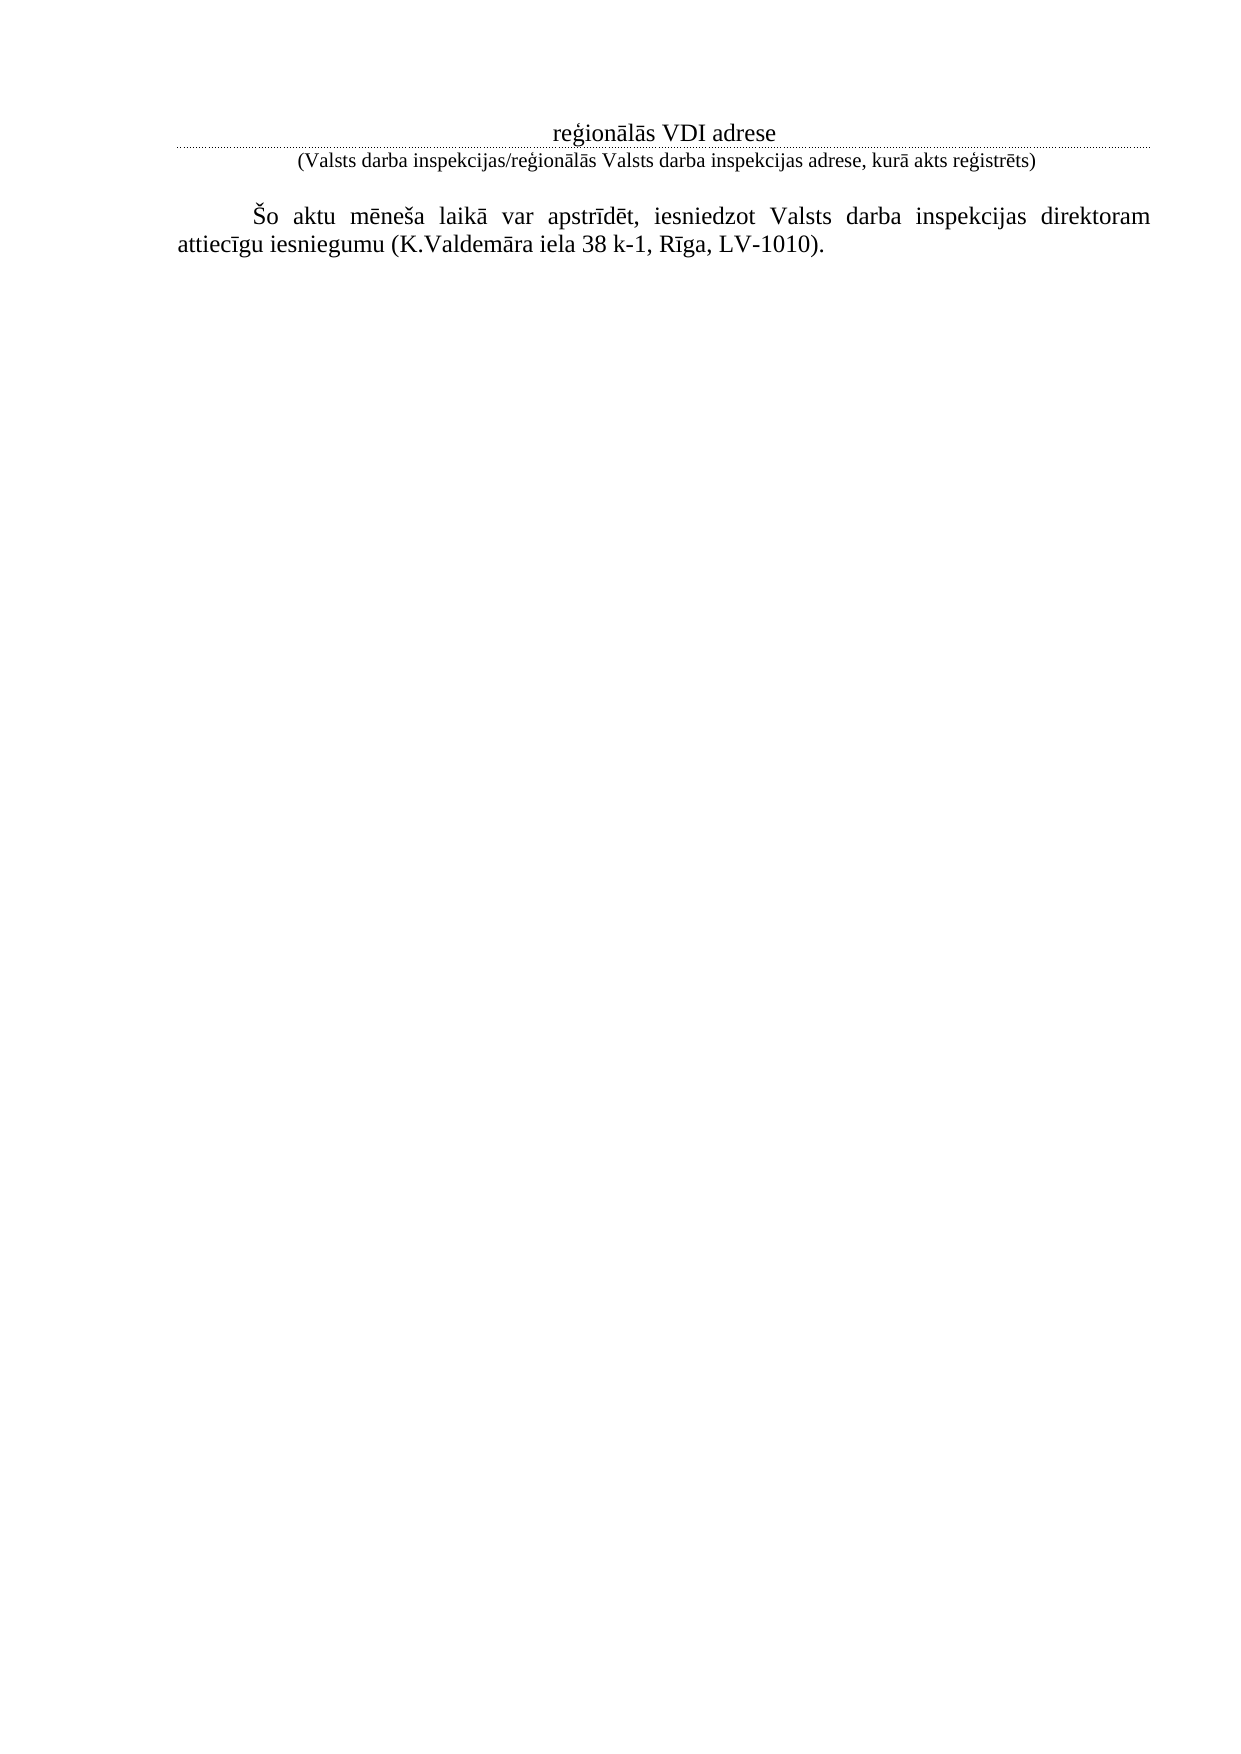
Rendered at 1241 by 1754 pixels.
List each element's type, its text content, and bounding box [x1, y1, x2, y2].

text (Valsts darba inspekcijas/reģionālās Valsts darba inspekcijas adrese, kurā akts reģistrēts) [177, 148, 1152, 172]
text Šo mēneša laikā var apstrīdēt, iesniedzot Valsts darba inspekcijas direktoram attiecīgu iesniegumu (K.Valdemāra iela 38 k-1, Rīga, LV-1010). [177, 201, 1152, 258]
table_header reģionālās VDI adrese [177, 118, 1152, 147]
